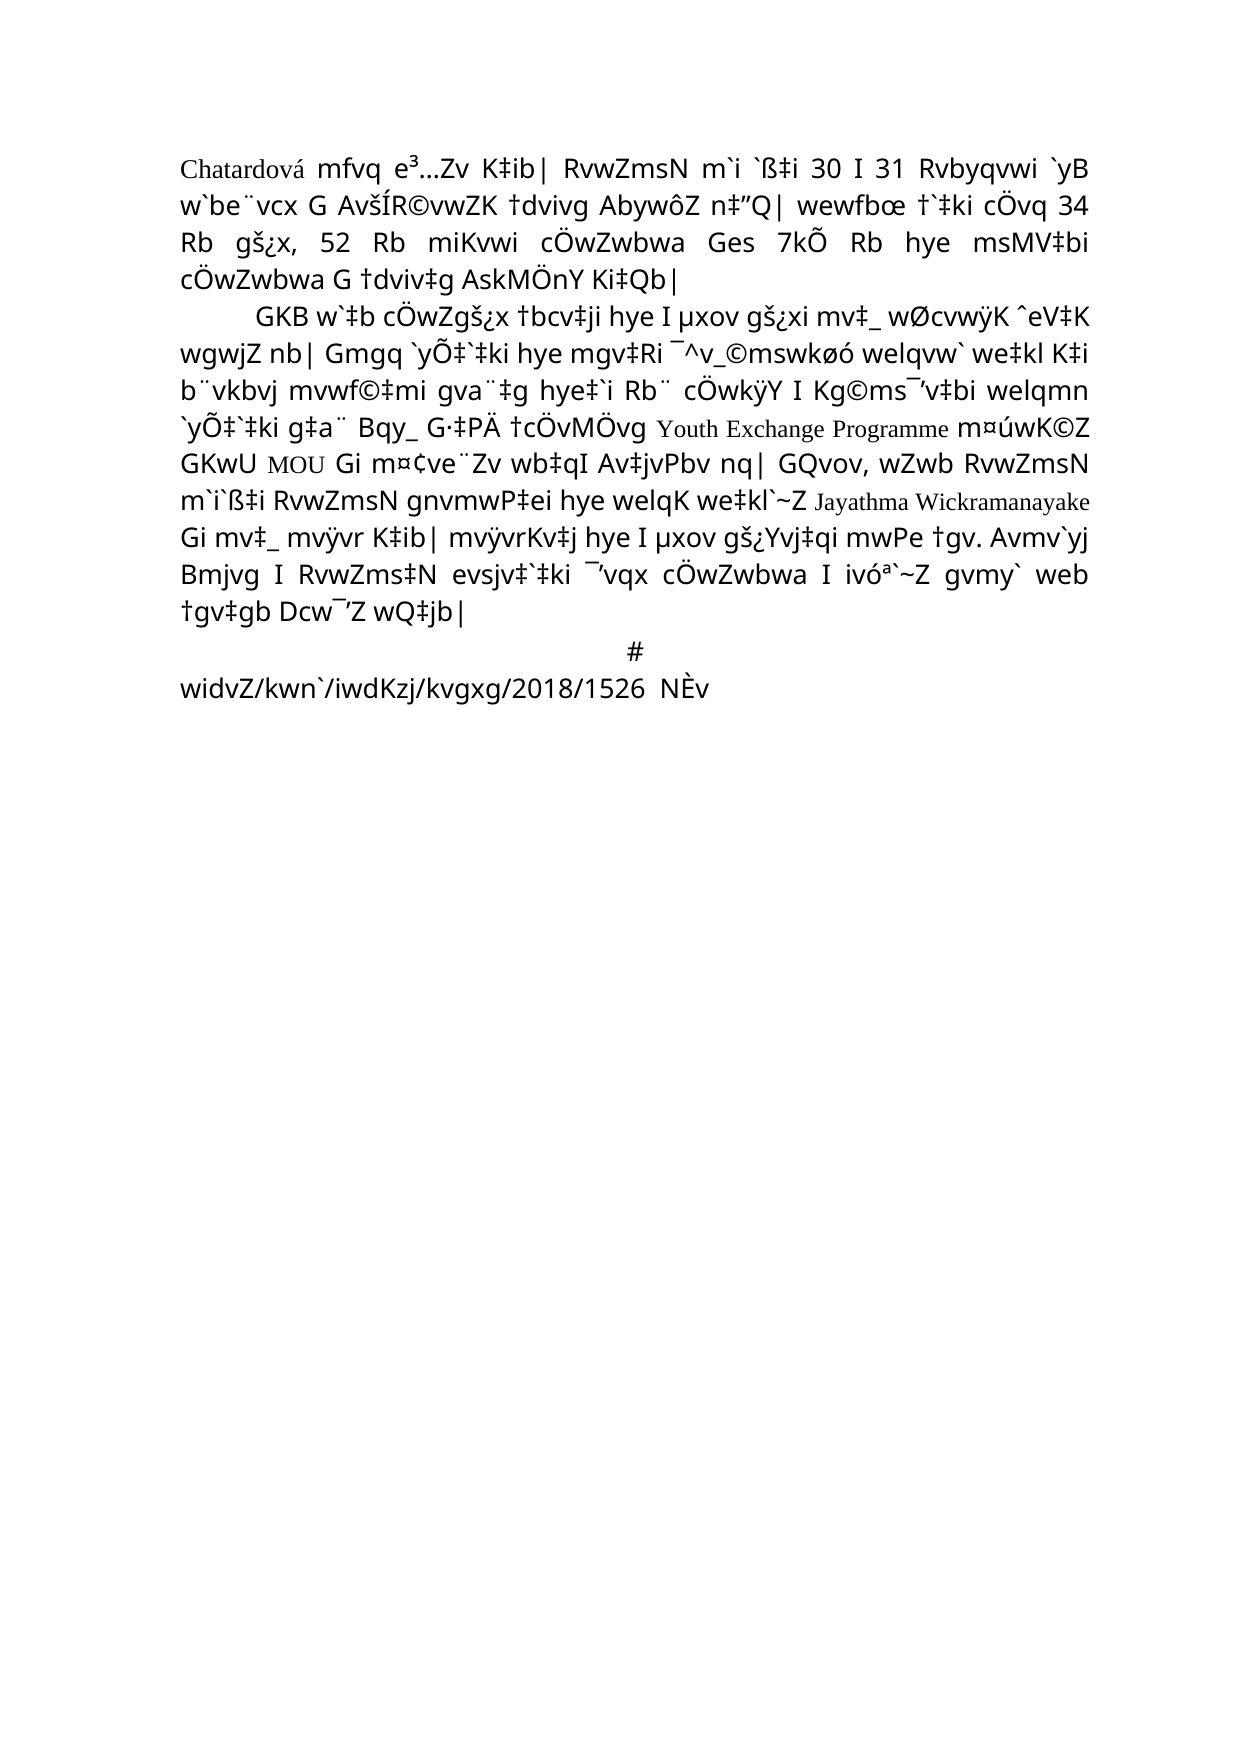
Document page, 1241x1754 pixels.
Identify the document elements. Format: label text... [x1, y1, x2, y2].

text # [180, 632, 1090, 669]
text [180, 150, 1090, 297]
text widvZ/kwn`/iwdKzj/kvgxg/2018/1526 NÈv [180, 669, 1090, 706]
text GKB w`‡b cÖwZgš¿x †bcv‡ji hye I µxov gš¿xi mv‡_ wØcvwÿK ˆeV‡K wgwjZ nb| Gmgq `yÕ‡`‡ki hye mgv‡Ri ¯^v_©mswkøó welqvw` we‡kl K‡i b¨vkbvj mvwf©‡mi gva¨‡g hye‡`i Rb¨ cÖwkÿY I Kg©ms¯’v‡bi welqmn `yÕ‡`‡ki g‡a¨ Bqy_ G·‡PÄ †cÖvMÖvg Youth Exchange Programme m¤úwK©Z GKwU MOU Gi m¤¢ve¨Zv wb‡qI Av‡jvPbv nq| GQvov, wZwb RvwZmsN m`i`ß‡i RvwZmsN gnvmwP‡ei hye welqK we‡kl`~Z Jayathma Wickramanayake Gi mv‡_ mvÿvr K‡ib| mvÿvrKv‡j hye I µxov gš¿Yvj‡qi mwPe †gv. Avmv`yj Bmjvg I RvwZms‡N evsjv‡`‡ki ¯’vqx cÖwZwbwa I ivóª`~Z gvmy` web †gv‡gb Dcw¯’Z wQ‡jb| [180, 297, 1090, 629]
